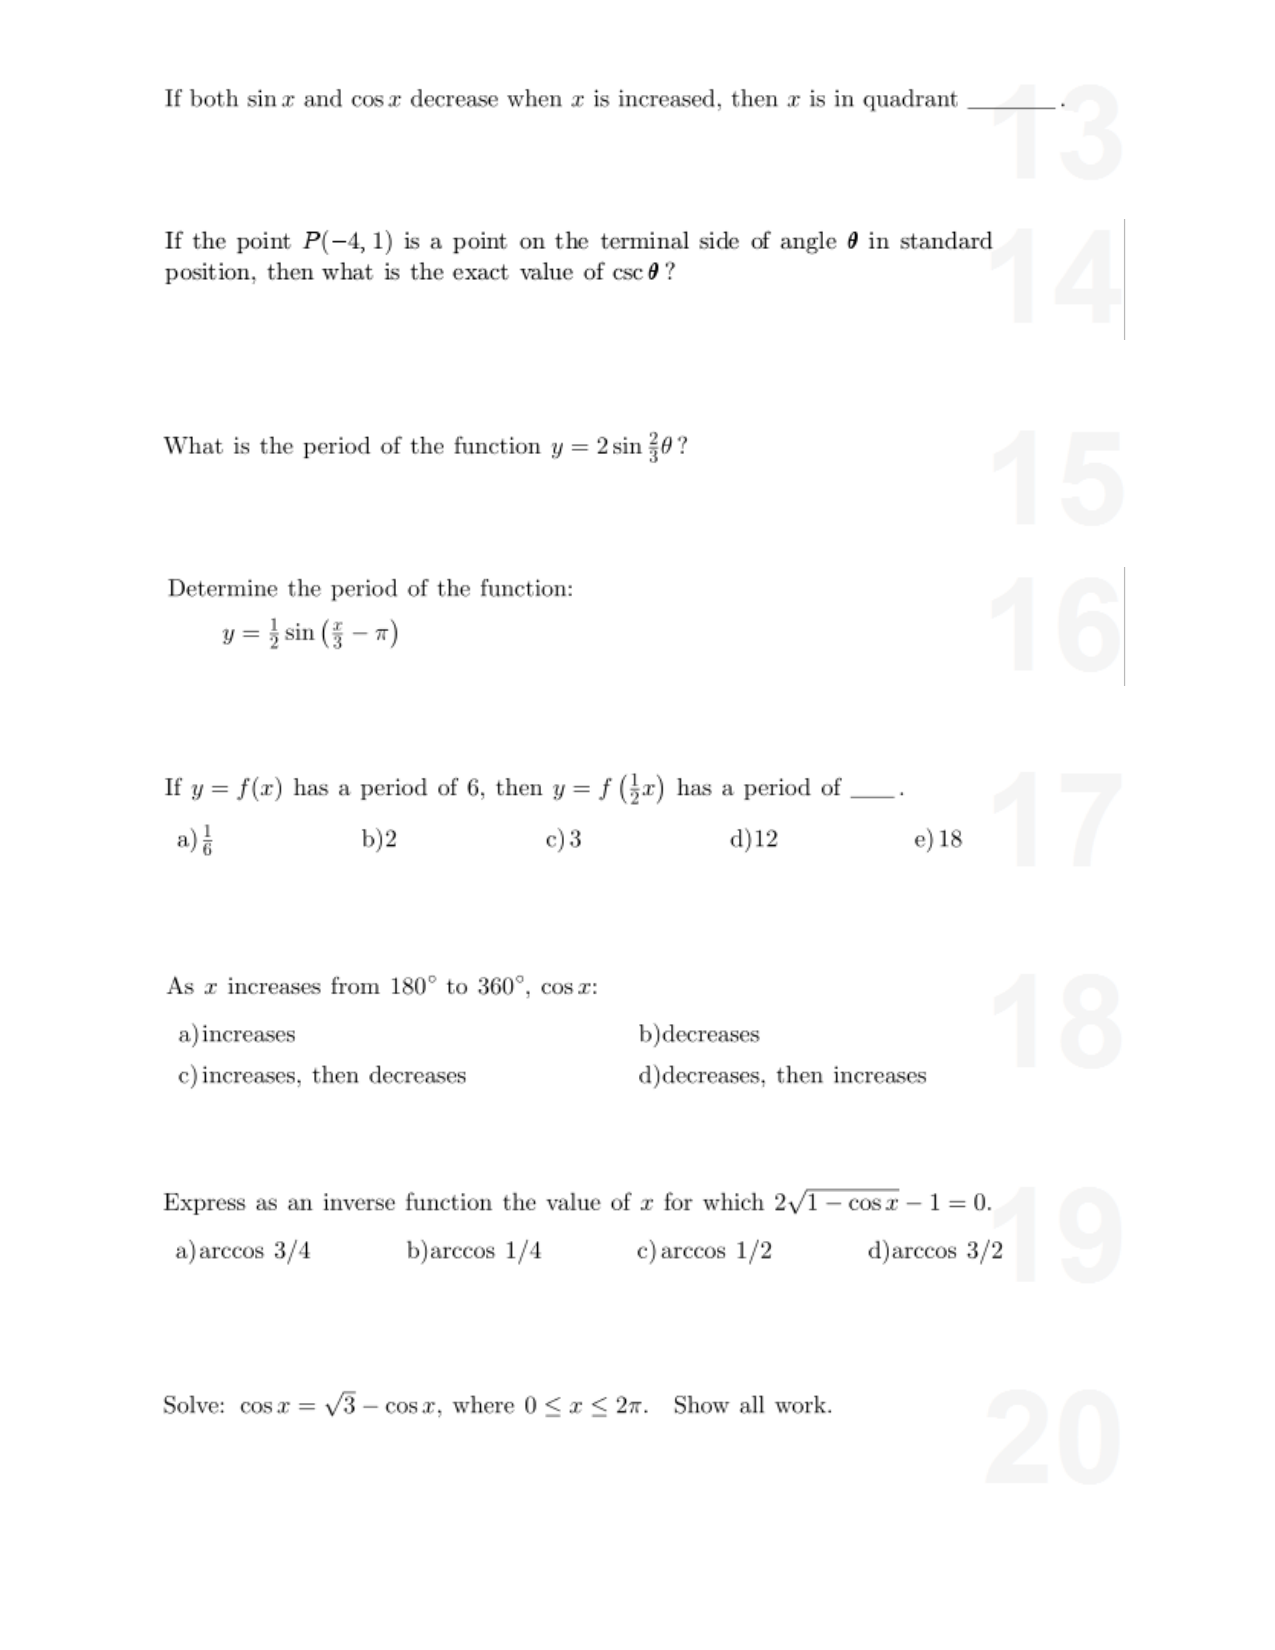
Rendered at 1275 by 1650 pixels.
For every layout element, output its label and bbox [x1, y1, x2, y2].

picture [150, 75, 1125, 194]
picture [150, 417, 1125, 543]
picture [150, 959, 1125, 1101]
picture [150, 567, 1125, 686]
picture [150, 1376, 1125, 1494]
picture [150, 763, 1125, 882]
picture [150, 219, 1125, 340]
picture [150, 1179, 1125, 1299]
